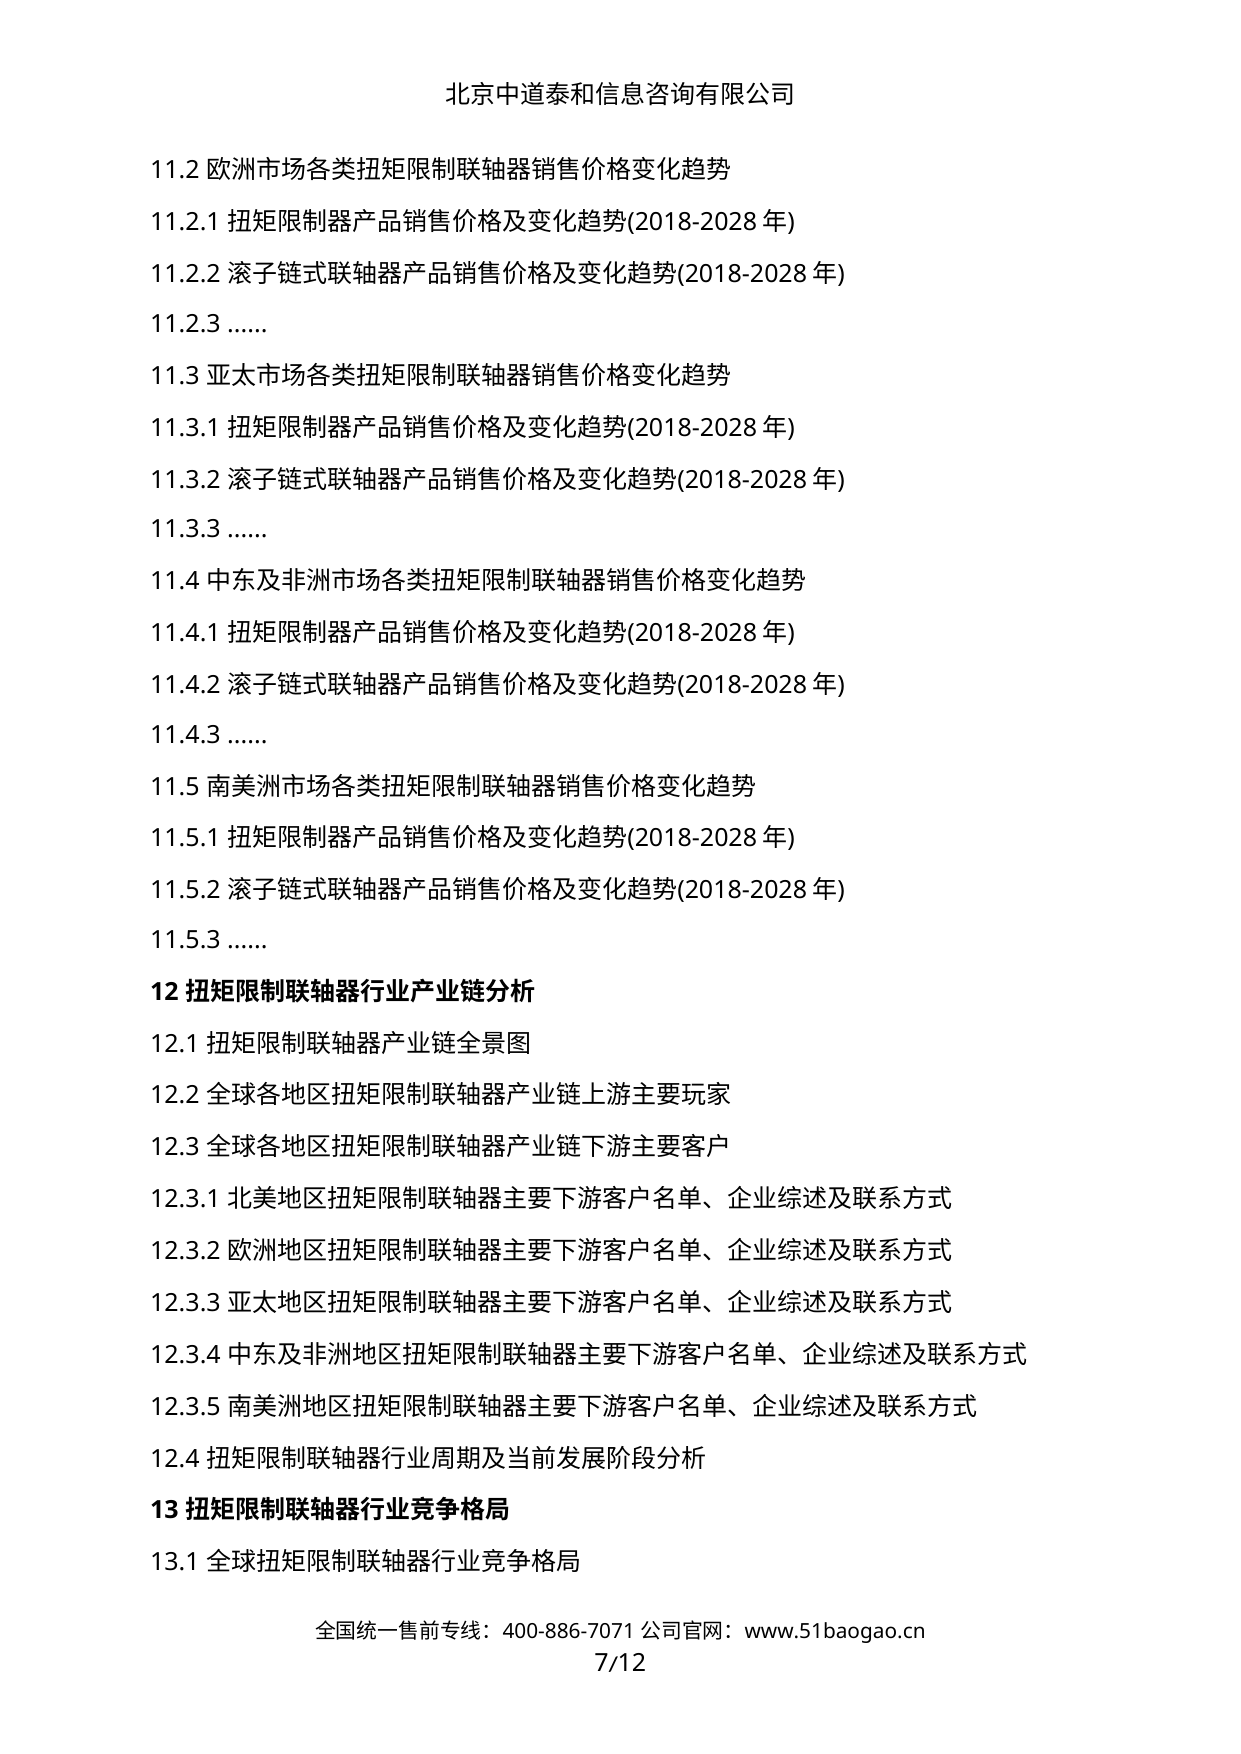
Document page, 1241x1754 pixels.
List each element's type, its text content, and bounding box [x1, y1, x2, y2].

text 11.4.2 滚子链式联轴器产品销售价格及变化趋势(2018-2028年) [150, 664, 1090, 701]
text 12.3.5 南美洲地区扭矩限制联轴器主要下游客户名单、企业综述及联系方式 [150, 1386, 1090, 1422]
text 11.2.1 扭矩限制器产品销售价格及变化趋势(2018-2028年) [150, 202, 1090, 238]
text 13.1 全球扭矩限制联轴器行业竞争格局 [150, 1542, 1090, 1578]
text 11.4.3 ...... [150, 716, 1090, 750]
text 11.5 南美洲市场各类扭矩限制联轴器销售价格变化趋势 [150, 766, 1090, 802]
text 11.3.2 滚子链式联轴器产品销售价格及变化趋势(2018-2028年) [150, 459, 1090, 495]
text 11.5.3 ...... [150, 922, 1090, 956]
text 12.2 全球各地区扭矩限制联轴器产业链上游主要玩家 [150, 1075, 1090, 1111]
text 11.4 中东及非洲市场各类扭矩限制联轴器销售价格变化趋势 [150, 561, 1090, 597]
text 12.3.1 北美地区扭矩限制联轴器主要下游客户名单、企业综述及联系方式 [150, 1179, 1090, 1215]
text 12 扭矩限制联轴器行业产业链分析 [150, 971, 1090, 1007]
text 11.2.2 滚子链式联轴器产品销售价格及变化趋势(2018-2028年) [150, 254, 1090, 290]
text 11.2 欧洲市场各类扭矩限制联轴器销售价格变化趋势 [150, 150, 1090, 186]
text 11.5.2 滚子链式联轴器产品销售价格及变化趋势(2018-2028年) [150, 870, 1090, 906]
text 12.3.3 亚太地区扭矩限制联轴器主要下游客户名单、企业综述及联系方式 [150, 1282, 1090, 1319]
text 11.3.1 扭矩限制器产品销售价格及变化趋势(2018-2028年) [150, 407, 1090, 443]
text 11.3 亚太市场各类扭矩限制联轴器销售价格变化趋势 [150, 355, 1090, 392]
text 11.5.1 扭矩限制器产品销售价格及变化趋势(2018-2028年) [150, 818, 1090, 854]
text 12.3.4 中东及非洲地区扭矩限制联轴器主要下游客户名单、企业综述及联系方式 [150, 1334, 1090, 1371]
text 12.1 扭矩限制联轴器产业链全景图 [150, 1023, 1090, 1059]
text 12.3 全球各地区扭矩限制联轴器产业链下游主要客户 [150, 1127, 1090, 1163]
text 11.3.3 ...... [150, 511, 1090, 545]
text 12.4 扭矩限制联轴器行业周期及当前发展阶段分析 [150, 1438, 1090, 1474]
text 13 扭矩限制联轴器行业竞争格局 [150, 1490, 1090, 1526]
text 11.2.3 ...... [150, 306, 1090, 340]
text 12.3.2 欧洲地区扭矩限制联轴器主要下游客户名单、企业综述及联系方式 [150, 1231, 1090, 1267]
text 11.4.1 扭矩限制器产品销售价格及变化趋势(2018-2028年) [150, 612, 1090, 649]
